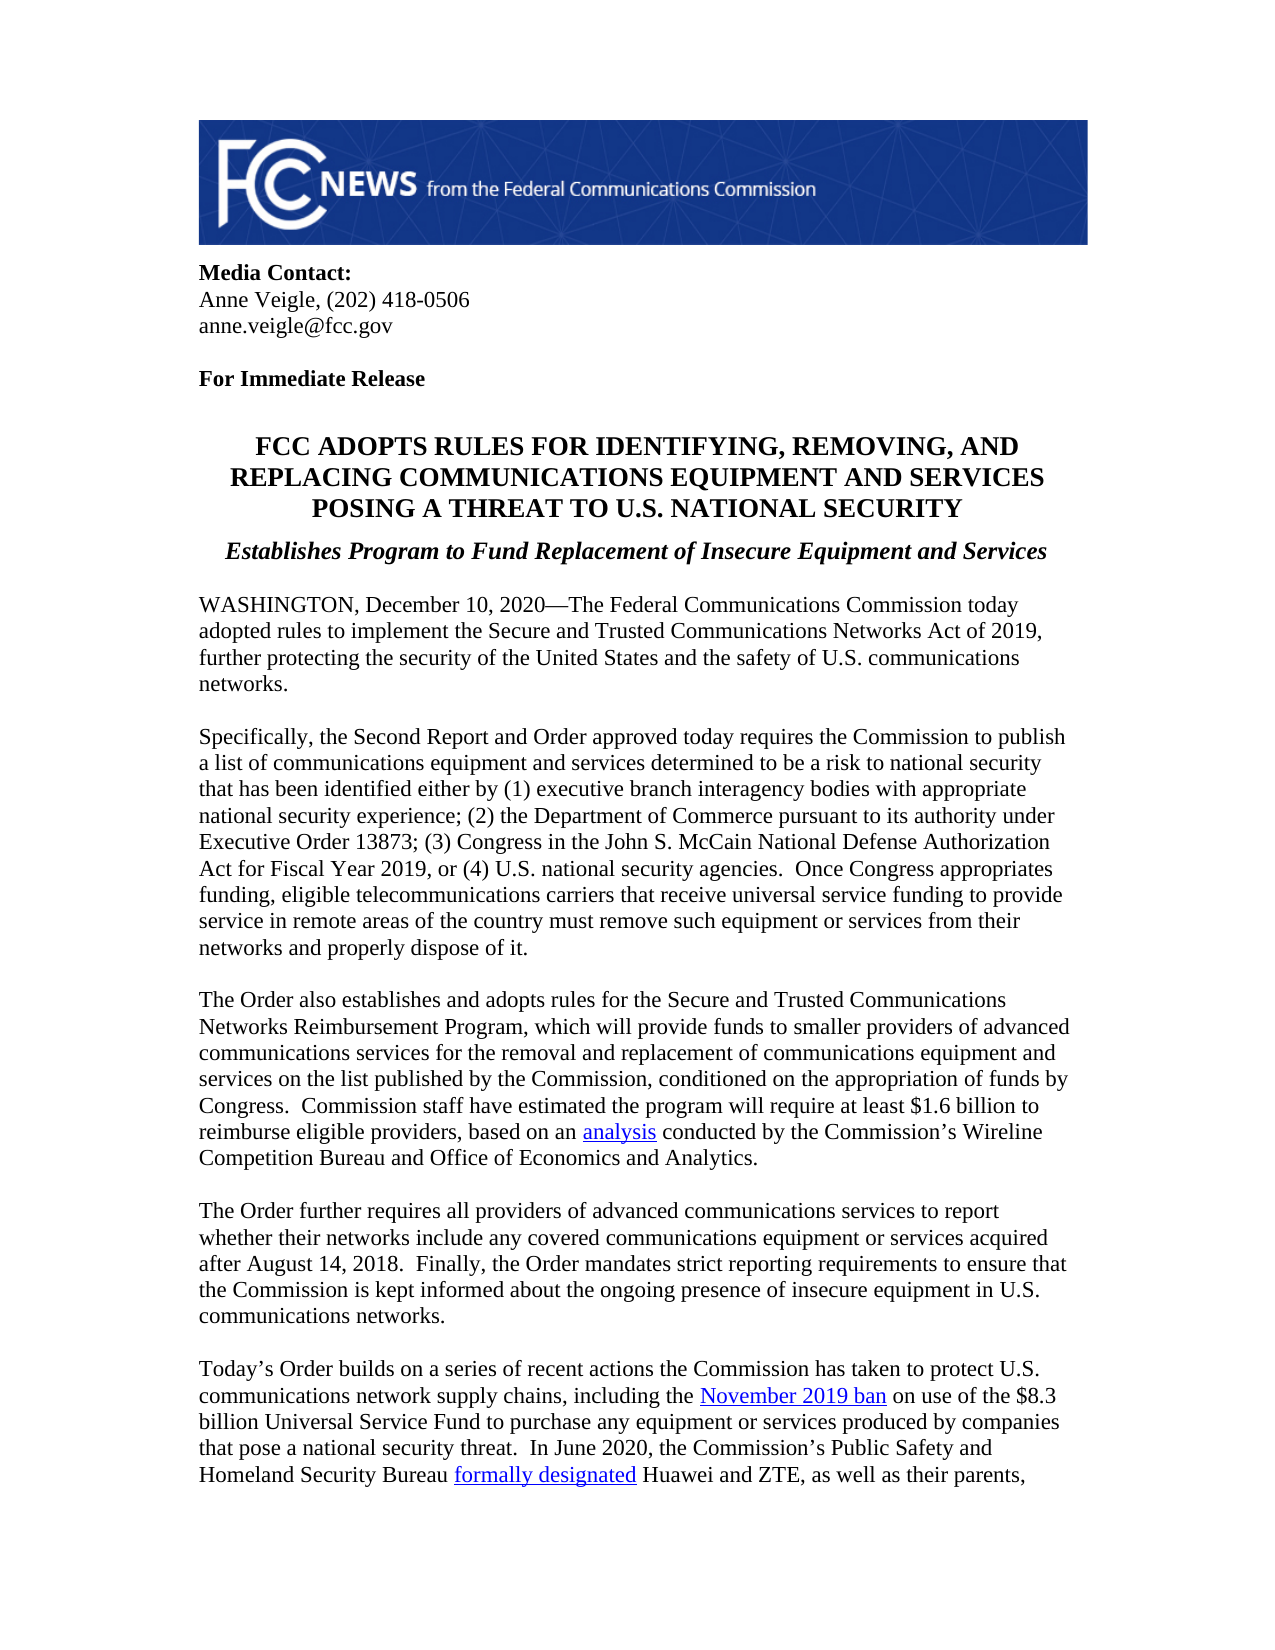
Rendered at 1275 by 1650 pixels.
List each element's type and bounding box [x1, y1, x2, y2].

table_header [188, 120, 1087, 1487]
picture [198, 120, 1088, 245]
